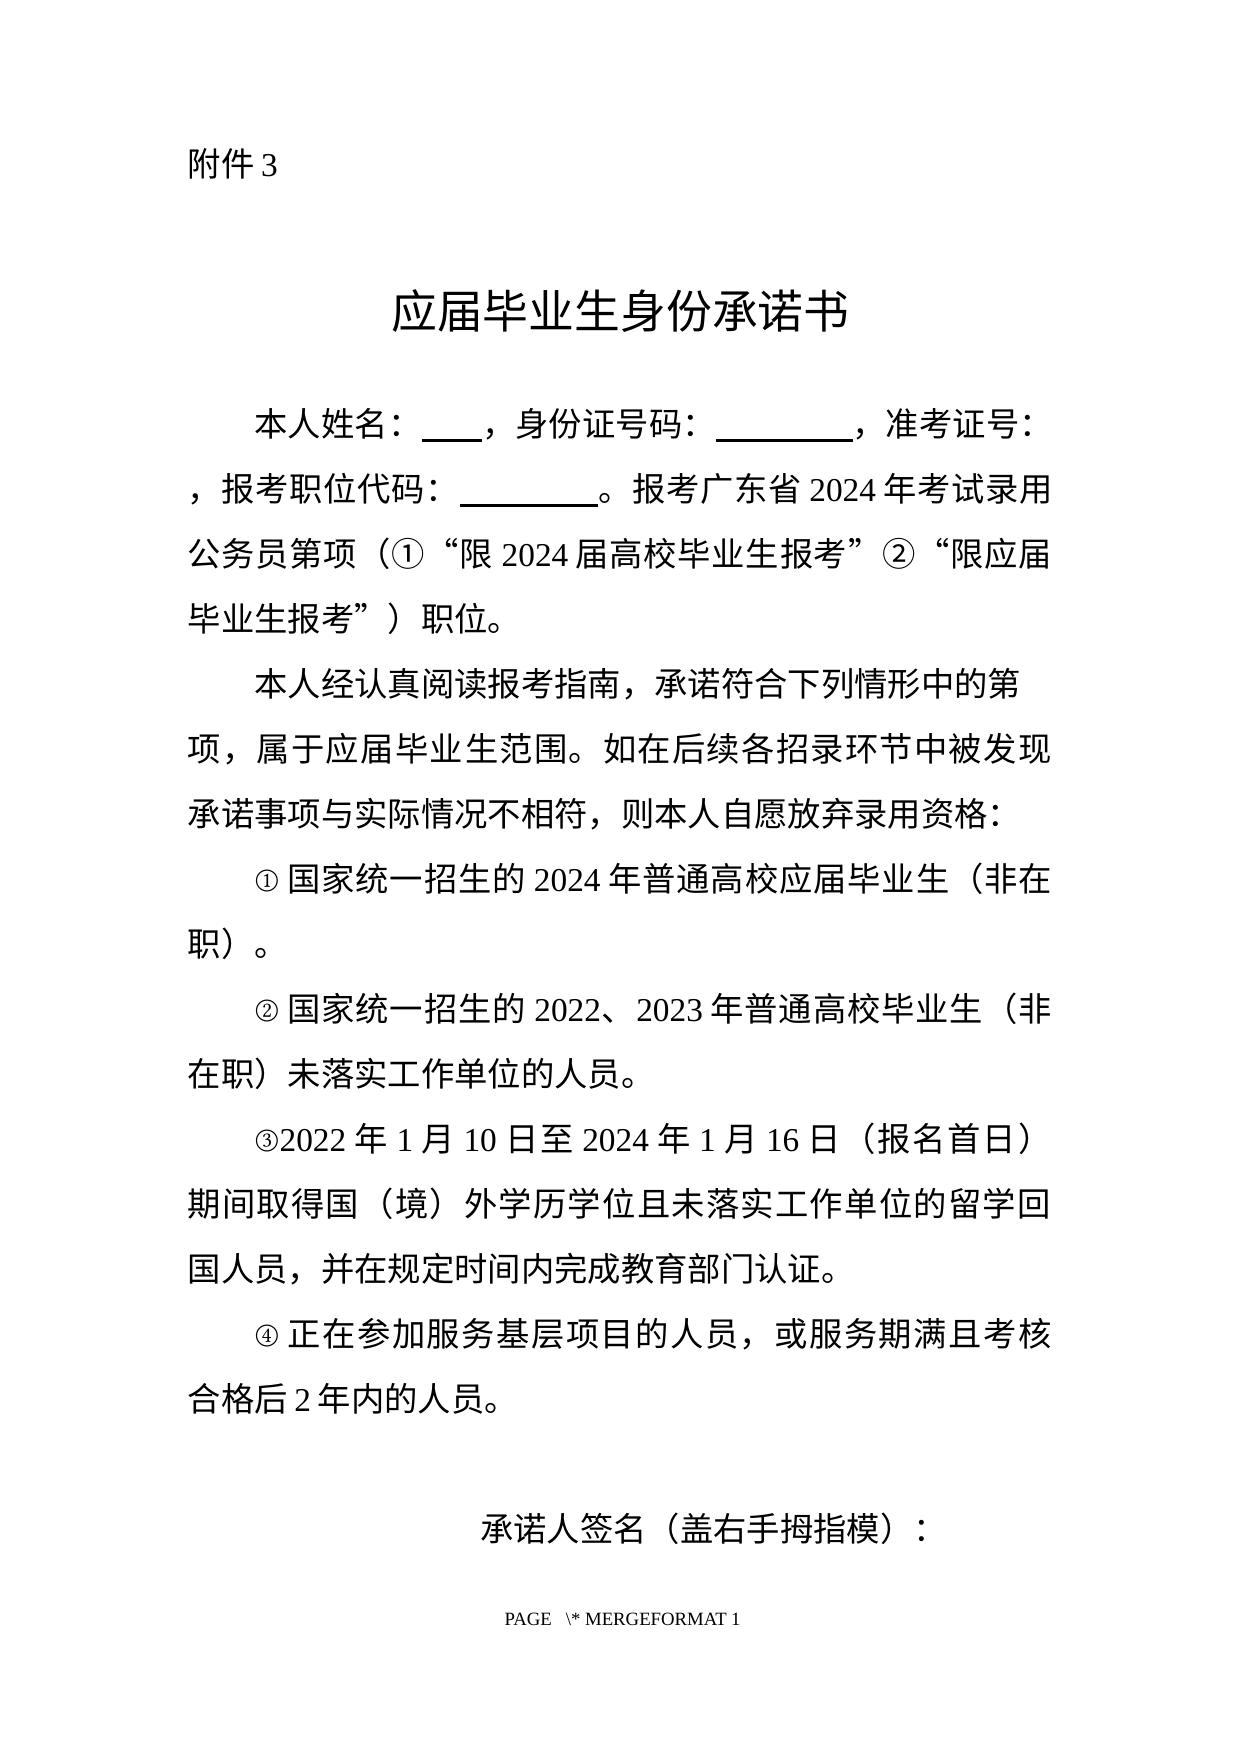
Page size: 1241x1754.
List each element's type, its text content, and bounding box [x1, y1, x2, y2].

text 附件3 [187, 130, 1053, 195]
text 承诺人签名（盖右手拇指模）： [187, 1495, 946, 1560]
text ③2022年1月10日至2024年1月16日（报名首日）期间取得国（境）外学历学位且未落实工作单位的留学回国人员，并在规定时间内完成教育部门认证。 [187, 1105, 1053, 1300]
text ②国家统一招生的2022、2023年普通高校毕业生（非在职）未落实工作单位的人员。 [187, 975, 1053, 1105]
text 项，属于应届毕业生范围。如在后续各招录环节中被发现承诺事项与实际情况不相符，则本人自愿放弃录用资格： [187, 715, 1053, 845]
text 应届毕业生身份承诺书 [187, 260, 1053, 357]
text ④正在参加服务基层项目的人员，或服务期满且考核合格后2年内的人员。 [187, 1300, 1053, 1430]
text 本人姓名： ，身份证号码： ，准考证号： ，报考职位代码： 。报考广东省2024年考试录用公务员第项（①“限2024届高校毕业生报考”②“限应届毕业生报考”）职位。 [187, 390, 1053, 650]
text 本人经认真阅读报考指南，承诺符合下列情形中的第 [187, 650, 1053, 715]
text ①国家统一招生的2024年普通高校应届毕业生（非在职）。 [187, 845, 1053, 975]
